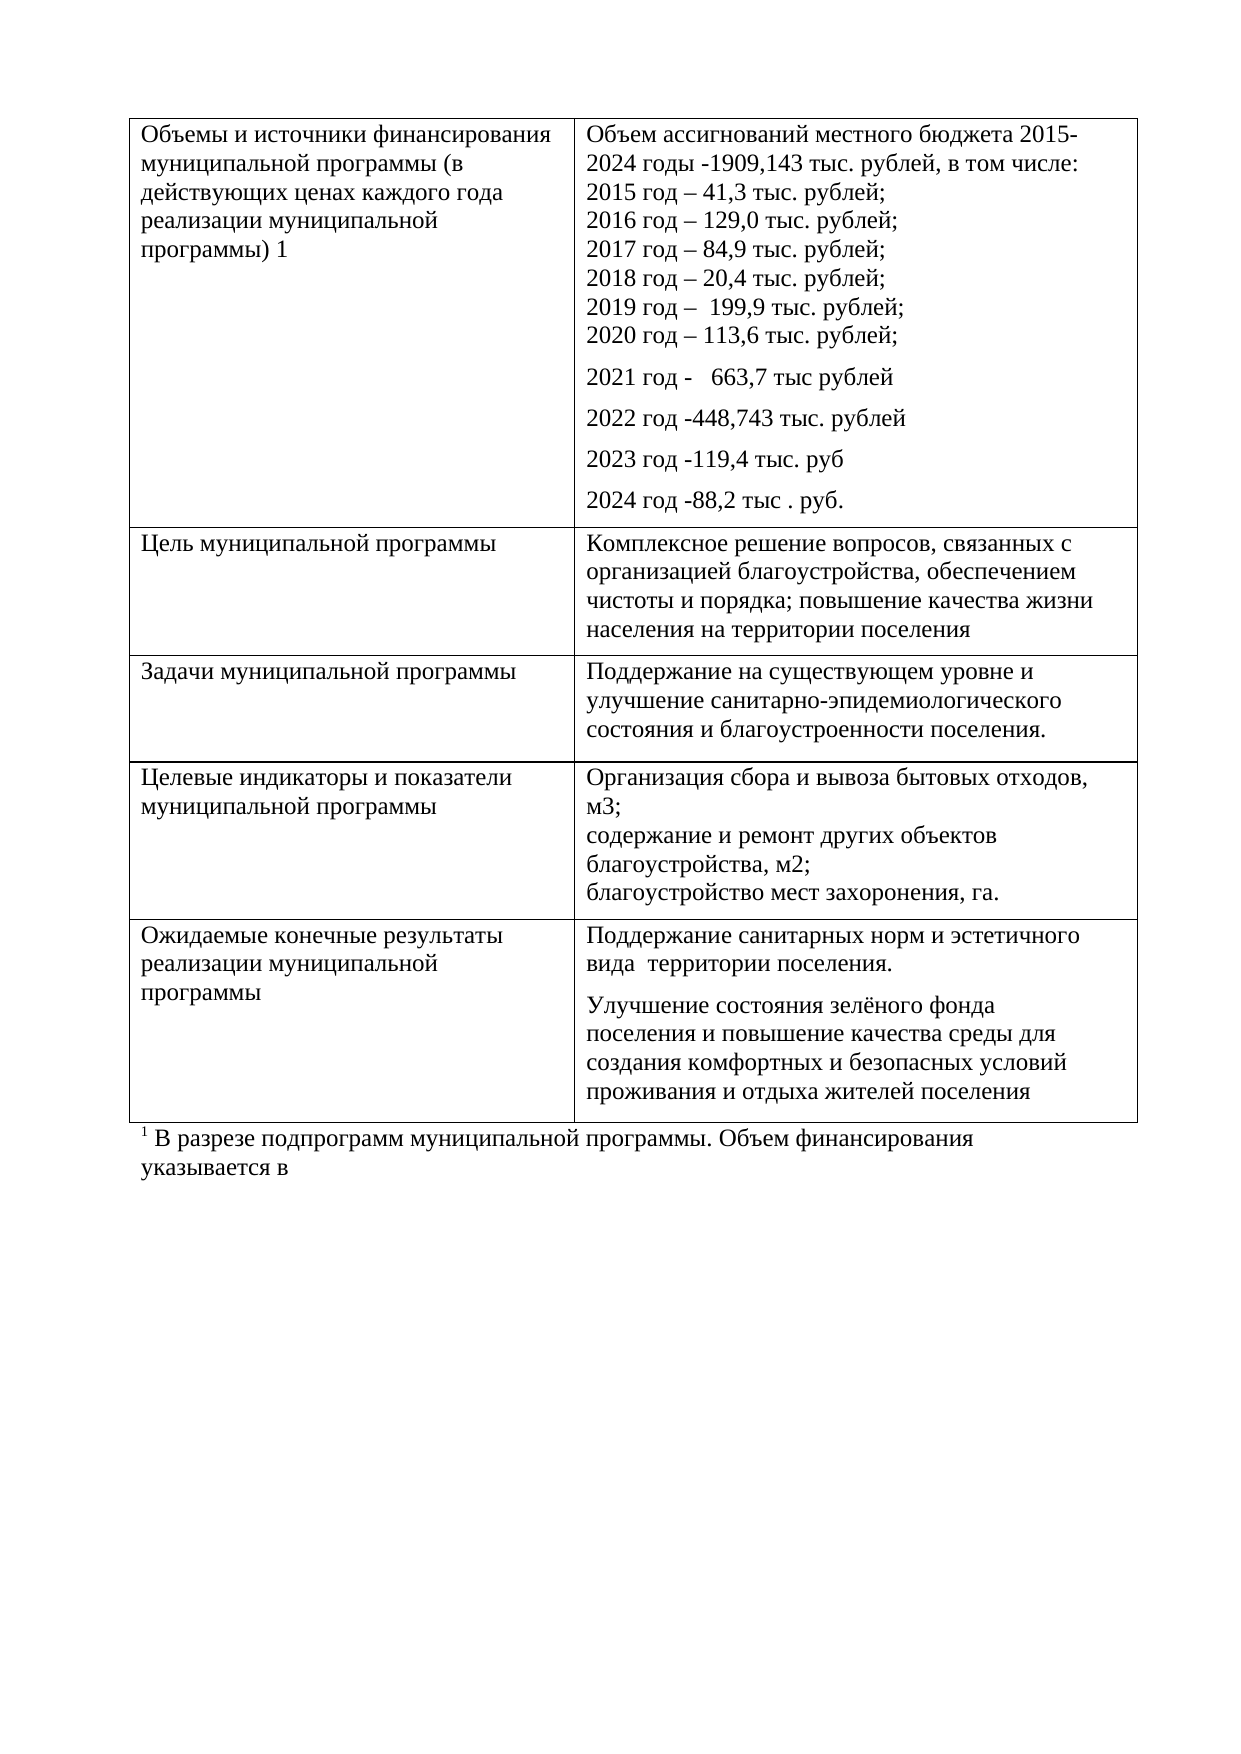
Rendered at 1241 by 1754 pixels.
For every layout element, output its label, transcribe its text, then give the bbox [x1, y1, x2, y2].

table_cell Объем ассигнований местного бюджета 2015-2024 годы -1909,143 тыс. рублей, в том числе: 2015 год – 41,3 тыс. рублей; 2016 год – 129,0 тыс. рублей; 2017 год – 84,9 тыс. рублей; 2018 год – 20,4 тыс. рублей; 2019 год – 199,9 тыс. рублей; 2020 год – 113,6 тыс. рублей; 2021 год - 663,7 тыс рублей 2022 год -448,743 тыс. рублей 2023 год -119,4 тыс. руб 2024 год -88,2 тыс . руб. [575, 119, 1137, 527]
table_cell Ожидаемые конечные результаты реализации муниципальной программы [130, 920, 574, 1122]
table_cell Целевые индикаторы и показатели муниципальной программы [130, 763, 574, 919]
table_cell Цель муниципальной программы [130, 528, 574, 655]
table_cell Организация сбора и вывоза бытовых отходов, м3; содержание и ремонт других объектов благоустройства, м2; благоустройство мест захоронения, га. [575, 763, 1137, 919]
table_cell 1 В разрезе подпрограмм муниципальной программы. Объем финансирования указывается в [129, 1123, 1137, 1193]
table_cell Задачи муниципальной программы [130, 656, 574, 761]
table_cell Объемы и источники финансирования муниципальной программы (в действующих ценах каждого года реализации муниципальной программы) 1 [130, 119, 574, 527]
table_cell Поддержание на существующем уровне и улучшение санитарно-эпидемиологического состояния и благоустроенности поселения. [575, 656, 1137, 761]
table_cell Поддержание санитарных норм и эстетичного вида территории поселения. Улучшение состояния зелёного фонда поселения и повышение качества среды для создания комфортных и безопасных условий проживания и отдыха жителей поселения [575, 920, 1137, 1122]
table_cell Комплексное решение вопросов, связанных с организацией благоустройства, обеспечением чистоты и порядка; повышение качества жизни населения на территории поселения [575, 528, 1137, 655]
